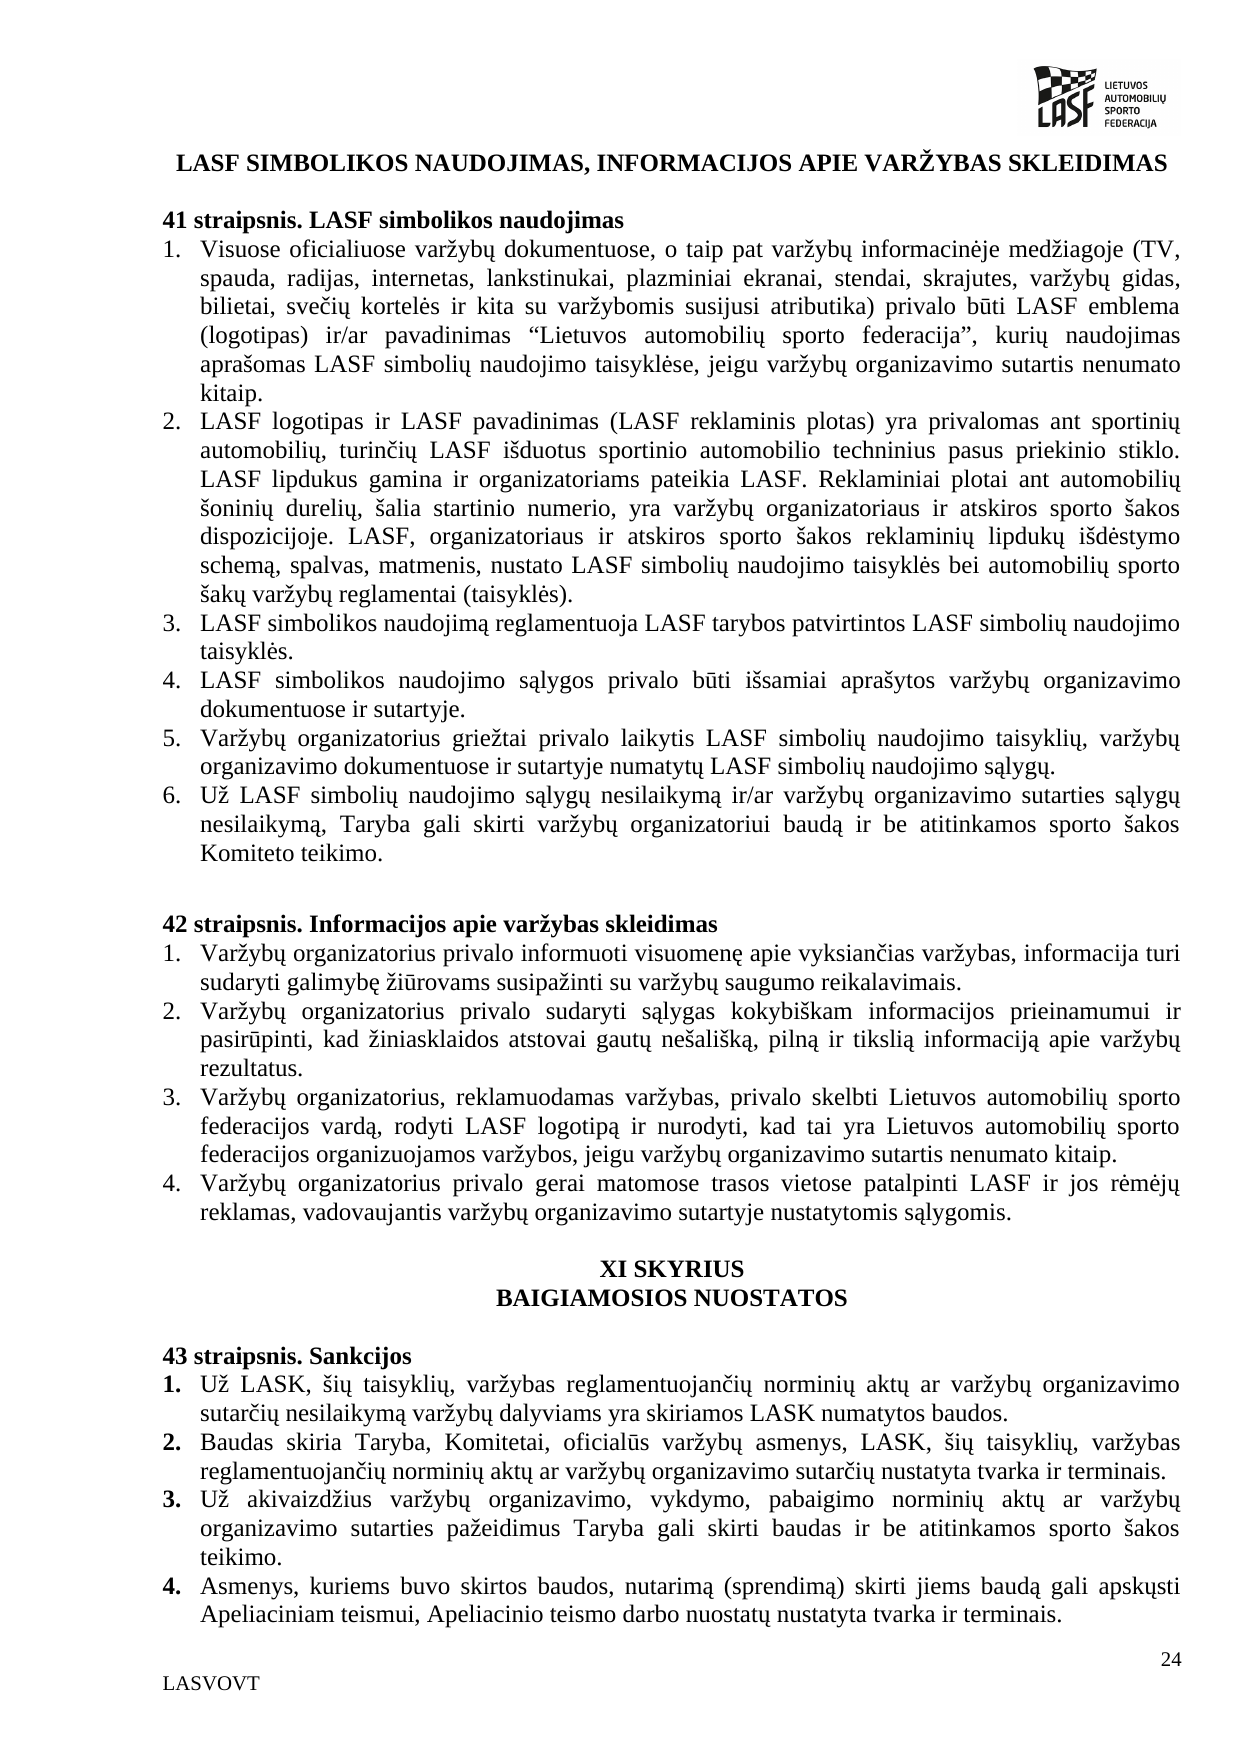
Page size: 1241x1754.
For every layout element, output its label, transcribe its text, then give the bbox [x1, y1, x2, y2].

list Už LASF simbolių naudojimo sąlygų nesilaikymą ir/ar varžybų organizavimo sutarties sąlygų nesilaikymą, Taryba gali skirti varžybų organizatoriui baudą ir be atitinkamos sporto šakos Komiteto teikimo. [162, 780, 1181, 866]
list Varžybų organizatorius, reklamuodamas varžybas, privalo skelbti Lietuvos automobilių sporto federacijos vardą, rodyti LASF logotipą ir nurodyti, kad tai yra Lietuvos automobilių sporto federacijos organizuojamos varžybos, jeigu varžybų organizavimo sutartis nenumato kitaip. [162, 1082, 1181, 1168]
text 41 straipsnis. LASF simbolikos naudojimas [162, 205, 1181, 234]
list Už LASK, šių taisyklių, varžybas reglamentuojančių norminių aktų ar varžybų organizavimo sutarčių nesilaikymą varžybų dalyviams yra skiriamos LASK numatytos baudos. [162, 1369, 1181, 1427]
list Varžybų organizatorius privalo gerai matomose trasos vietose patalpinti LASF ir jos rėmėjų reklamas, vadovaujantis varžybų organizavimo sutartyje nustatytomis sąlygomis. [162, 1168, 1181, 1226]
list Už akivaizdžius varžybų organizavimo, vykdymo, pabaigimo norminių aktų ar varžybų organizavimo sutarties pažeidimus Taryba gali skirti baudas ir be atitinkamos sporto šakos teikimo. [162, 1484, 1181, 1571]
list Varžybų organizatorius privalo informuoti visuomenę apie vyksiančias varžybas, informacija turi sudaryti galimybę žiūrovams susipažinti su varžybų saugumo reikalavimais. [162, 938, 1181, 996]
text LASF SIMBOLIKOS NAUDOJIMAS, INFORMACIJOS APIE VARŽYBAS SKLEIDIMAS [162, 148, 1181, 176]
text BAIGIAMOSIOS NUOSTATOS [162, 1283, 1181, 1312]
list LASF logotipas ir LASF pavadinimas (LASF reklaminis plotas) yra privalomas ant sportinių automobilių, turinčių LASF išduotus sportinio automobilio techninius pasus priekinio stiklo. LASF lipdukus gamina ir organizatoriams pateikia LASF. Reklaminiai plotai ant automobilių šoninių durelių, šalia startinio numerio, yra varžybų organizatoriaus ir atskiros sporto šakos dispozicijoje. LASF, organizatoriaus ir atskiros sporto šakos reklaminių lipdukų išdėstymo schemą, spalvas, matmenis, nustato LASF simbolių naudojimo taisyklės bei automobilių sporto šakų varžybų reglamentai (taisyklės). [162, 406, 1181, 608]
list Varžybų organizatorius griežtai privalo laikytis LASF simbolių naudojimo taisyklių, varžybų organizavimo dokumentuose ir sutartyje numatytų LASF simbolių naudojimo sąlygų. [162, 723, 1181, 780]
list Visuose oficialiuose varžybų dokumentuose, o taip pat varžybų informacinėje medžiagoje (TV, spauda, radijas, internetas, lankstinukai, plazminiai ekranai, stendai, skrajutes, varžybų gidas, bilietai, svečių kortelės ir kita su varžybomis susijusi atributika) privalo būti LASF emblema (logotipas) ir/ar pavadinimas “Lietuvos automobilių sporto federacija”, kurių naudojimas aprašomas LASF simbolių naudojimo taisyklėse, jeigu varžybų organizavimo sutartis nenumato kitaip. [162, 234, 1181, 406]
list LASF simbolikos naudojimo sąlygos privalo būti išsamiai aprašytos varžybų organizavimo dokumentuose ir sutartyje. [162, 665, 1181, 723]
list LASF simbolikos naudojimą reglamentuoja LASF tarybos patvirtintos LASF simbolių naudojimo taisyklės. [162, 608, 1181, 665]
text 42 straipsnis. Informacijos apie varžybas skleidimas [162, 909, 1181, 938]
list Varžybų organizatorius privalo sudaryti sąlygas kokybiškam informacijos prieinamumui ir pasirūpinti, kad žiniasklaidos atstovai gautų nešališką, pilną ir tikslią informaciją apie varžybų rezultatus. [162, 996, 1181, 1082]
text XI SKYRIUS [162, 1254, 1181, 1283]
list Asmenys, kuriems buvo skirtos baudos, nutarimą (sprendimą) skirti jiems baudą gali apskųsti Apeliaciniam teismui, Apeliacinio teismo darbo nuostatų nustatyta tvarka ir terminais. [162, 1571, 1181, 1628]
list Baudas skiria Taryba, Komitetai, oficialūs varžybų asmenys, LASK, šių taisyklių, varžybas reglamentuojančių norminių aktų ar varžybų organizavimo sutarčių nustatyta tvarka ir terminais. [162, 1427, 1181, 1484]
text 43 straipsnis. Sankcijos [162, 1341, 1181, 1369]
picture [1017, 59, 1182, 136]
